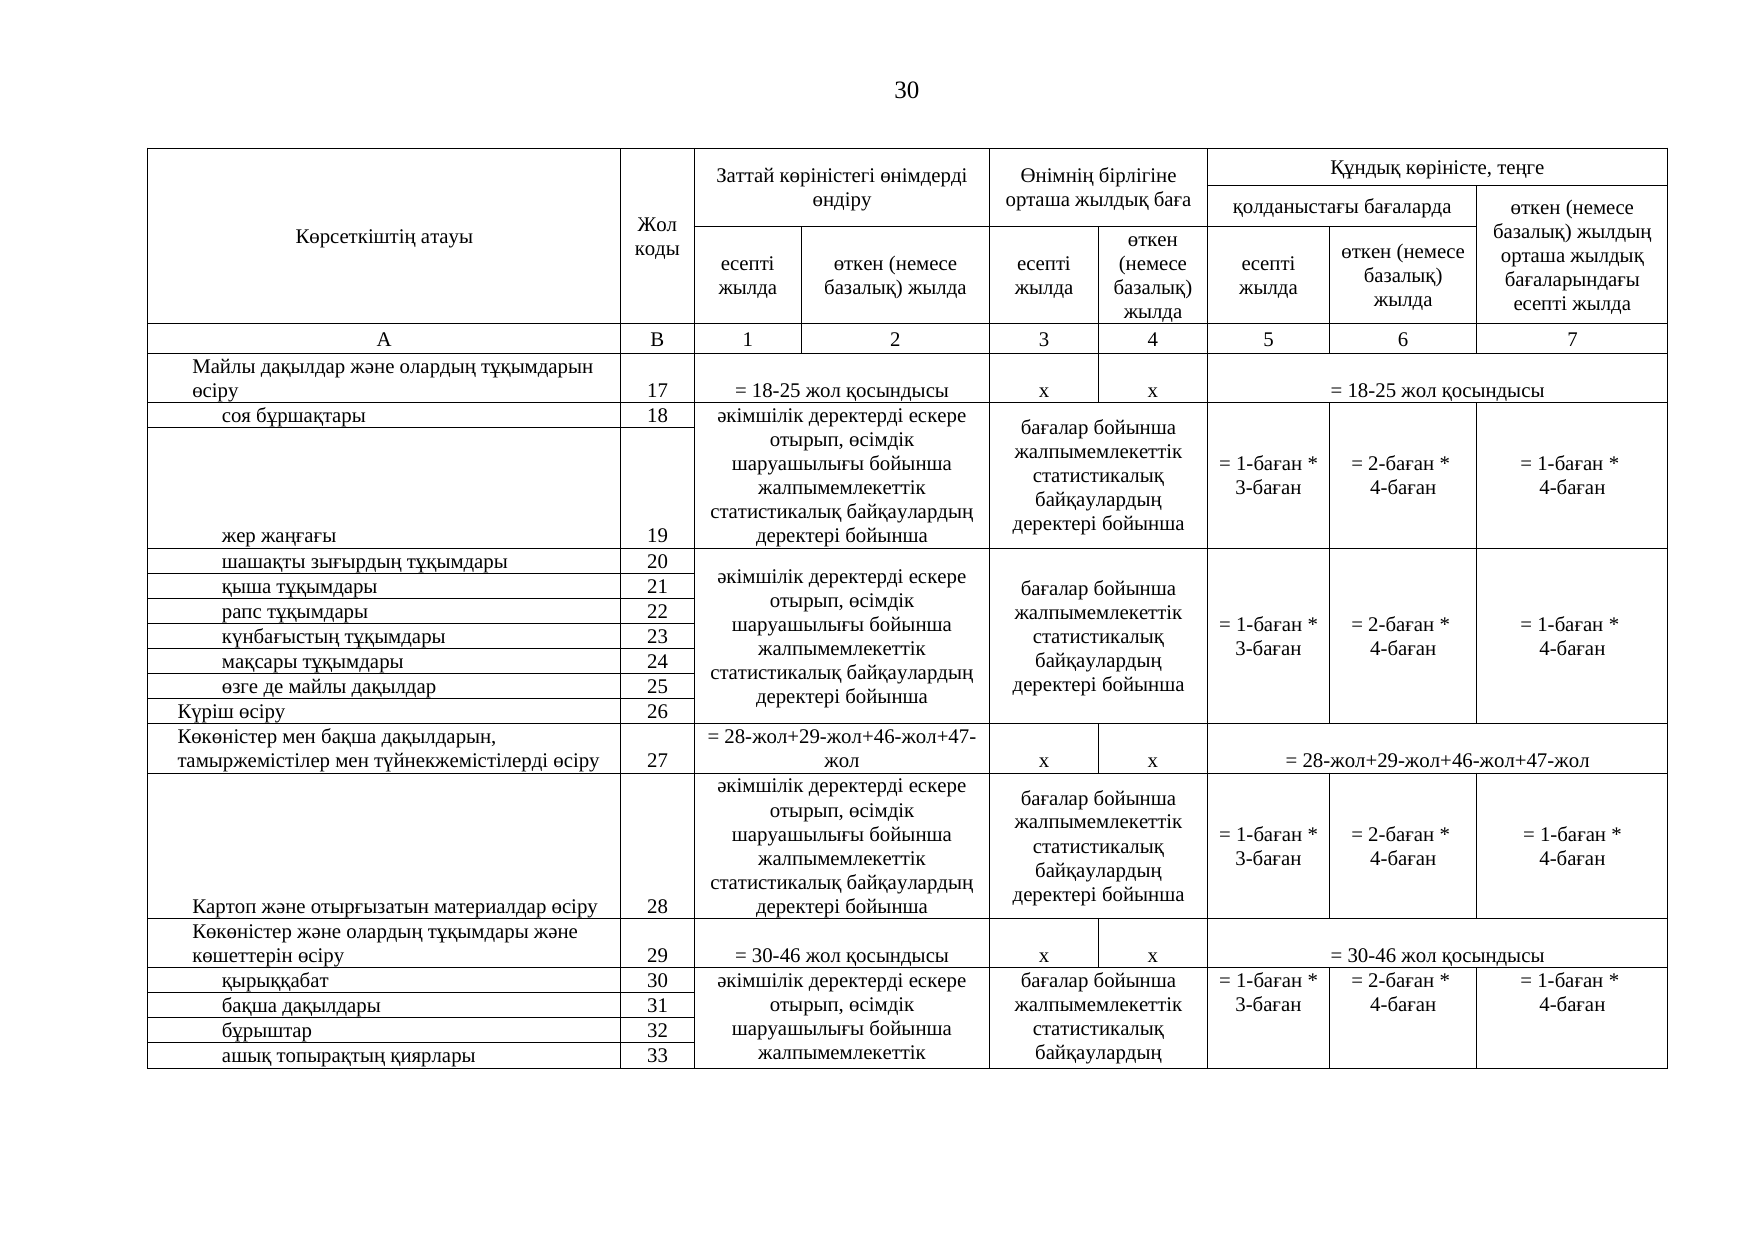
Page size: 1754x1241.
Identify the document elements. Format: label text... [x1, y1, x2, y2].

table_cell = 30-46 жол қосындысы [695, 919, 989, 967]
table_header Өнімнің бірлігіне орташа жылдық баға [990, 149, 1207, 226]
table_cell 4 [1099, 324, 1207, 353]
table_cell қолданыстағы бағаларда [1208, 186, 1476, 226]
table_cell 24 [621, 649, 694, 673]
table_cell = 28-жол+29-жол+46-жол+47-жол [695, 724, 989, 772]
table_cell Көкөністер және олардың тұқымдары және көшеттерін өсіру [148, 919, 620, 967]
table_cell х [990, 919, 1098, 967]
table_cell әкімшілік деректерді ескере отырып, өсімдік шаруашылығы бойынша жалпымемлекеттік статистикалық байқаулардың деректері бойынша [695, 549, 989, 723]
table_cell А [148, 324, 620, 353]
table_cell х [990, 354, 1098, 402]
table_cell шашақты зығырдың тұқымдары [148, 549, 620, 573]
table_cell әкімшілік деректерді ескере отырып, өсімдік шаруашылығы бойынша жалпымемлекеттік статистикалық байқаулардың деректері бойынша [695, 403, 989, 547]
table_cell Көкөністер мен бақша дақылдарын, тамыржемістілер мен түйнекжемістілерді өсіру [148, 724, 620, 772]
table_cell ашық топырақтың қиярлары [148, 1043, 620, 1067]
table_cell = 1-баған * 3-баған [1208, 403, 1329, 547]
table_cell 19 [621, 428, 694, 547]
table_cell күнбағыстың тұқымдары [148, 624, 620, 648]
table_cell өткен (немесе базалық) жылда [802, 227, 989, 323]
table_cell х [990, 724, 1098, 772]
table_cell рапс тұқымдары [148, 599, 620, 623]
table_cell Картоп және отырғызатын материалдар өсіру [148, 774, 620, 918]
table_cell = 1-баған * 3-баған [1208, 549, 1329, 723]
table_cell әкімшілік деректерді ескере отырып, өсімдік шаруашылығы бойынша жалпымемлекеттік статистикалық байқаулардың деректері бойынша [695, 774, 989, 918]
table_cell х [1099, 724, 1207, 772]
table_cell = 28-жол+29-жол+46-жол+47-жол [1208, 724, 1667, 772]
table_cell 30 [621, 968, 694, 992]
table_cell Майлы дақылдар және олардың тұқымдарын өсіру [148, 354, 620, 402]
table_cell = 1-баған * 4-баған [1477, 774, 1667, 918]
table_cell 22 [621, 599, 694, 623]
table_cell = 1-баған * 4-баған [1477, 403, 1667, 547]
table_cell бағалар бойынша жалпымемлекеттік статистикалық байқаулардың деректері бойынша [990, 968, 1207, 1067]
table_cell бағалар бойынша жалпымемлекеттік статистикалық байқаулардың деректері бойынша [990, 774, 1207, 918]
table_cell жер жаңғағы [148, 428, 620, 547]
table_cell = 1-баған * 4-баған [1477, 549, 1667, 723]
table_header Көрсеткіштің атауы [148, 149, 620, 323]
table_cell 25 [621, 674, 694, 698]
table_cell өткен (немесе базалық) жылда [1330, 227, 1476, 323]
table_cell = 2-баған * 4-баған [1330, 549, 1476, 723]
table_cell 5 [1208, 324, 1329, 353]
table_cell = 1-баған * 3-баған [1208, 774, 1329, 918]
table_cell 27 [621, 724, 694, 772]
table_cell есепті жылда [990, 227, 1098, 323]
table_cell өткен (немесе базалық) жылдың орташа жылдық бағаларындағы есепті жылда [1477, 186, 1667, 323]
table_cell 21 [621, 574, 694, 598]
table_cell әкімшілік деректерді ескере отырып, өсімдік шаруашылығы бойынша жалпымемлекеттік статистикалық байқаулардың деректері бойынша [695, 968, 989, 1067]
table_cell х [1099, 354, 1207, 402]
table_cell 3 [990, 324, 1098, 353]
table_cell 6 [1330, 324, 1476, 353]
table_cell 1 [695, 324, 801, 353]
table_cell = 1-баған * 3-баған [1208, 968, 1329, 1067]
table_header Заттай көріністегі өнімдерді өндіру [695, 149, 989, 226]
table_cell 23 [621, 624, 694, 648]
table_cell өзге де майлы дақылдар [148, 674, 620, 698]
table_cell соя бұршақтары [148, 403, 620, 427]
table_cell бағалар бойынша жалпымемлекеттік статистикалық байқаулардың деректері бойынша [990, 403, 1207, 547]
table_cell бағалар бойынша жалпымемлекеттік статистикалық байқаулардың деректері бойынша [990, 549, 1207, 723]
table_cell В [621, 324, 694, 353]
table_cell 32 [621, 1018, 694, 1042]
table_cell = 18-25 жол қосындысы [695, 354, 989, 402]
table_cell = 2-баған * 4-баған [1330, 774, 1476, 918]
table_cell 17 [621, 354, 694, 402]
table_cell мақсары тұқымдары [148, 649, 620, 673]
table_header Жол коды [621, 149, 694, 323]
table_cell Күріш өсіру [148, 699, 620, 723]
table_header Құндық көріністе, теңге [1208, 149, 1667, 185]
table_cell 26 [621, 699, 694, 723]
table_cell 20 [621, 549, 694, 573]
table_cell есепті жылда [695, 227, 801, 323]
table_cell өткен (немесе базалық) жылда [1099, 227, 1207, 323]
table_cell 33 [621, 1043, 694, 1067]
table_cell 28 [621, 774, 694, 918]
table_cell = 2-баған * 4-баған [1330, 403, 1476, 547]
table_cell есепті жылда [1208, 227, 1329, 323]
table_cell 7 [1477, 324, 1667, 353]
table_cell қырыққабат [148, 968, 620, 992]
table_cell 18 [621, 403, 694, 427]
table_cell 29 [621, 919, 694, 967]
table_cell х [1099, 919, 1207, 967]
table_cell 31 [621, 993, 694, 1017]
table_cell бақша дақылдары [148, 993, 620, 1017]
table_cell = 1-баған * 4-баған [1477, 968, 1667, 1067]
table_cell 2 [802, 324, 989, 353]
table_cell = 30-46 жол қосындысы [1208, 919, 1667, 967]
table_cell бұрыштар [148, 1018, 620, 1042]
table_cell = 2-баған * 4-баған [1330, 968, 1476, 1067]
table_cell қыша тұқымдары [148, 574, 620, 598]
table_cell = 18-25 жол қосындысы [1208, 354, 1667, 402]
